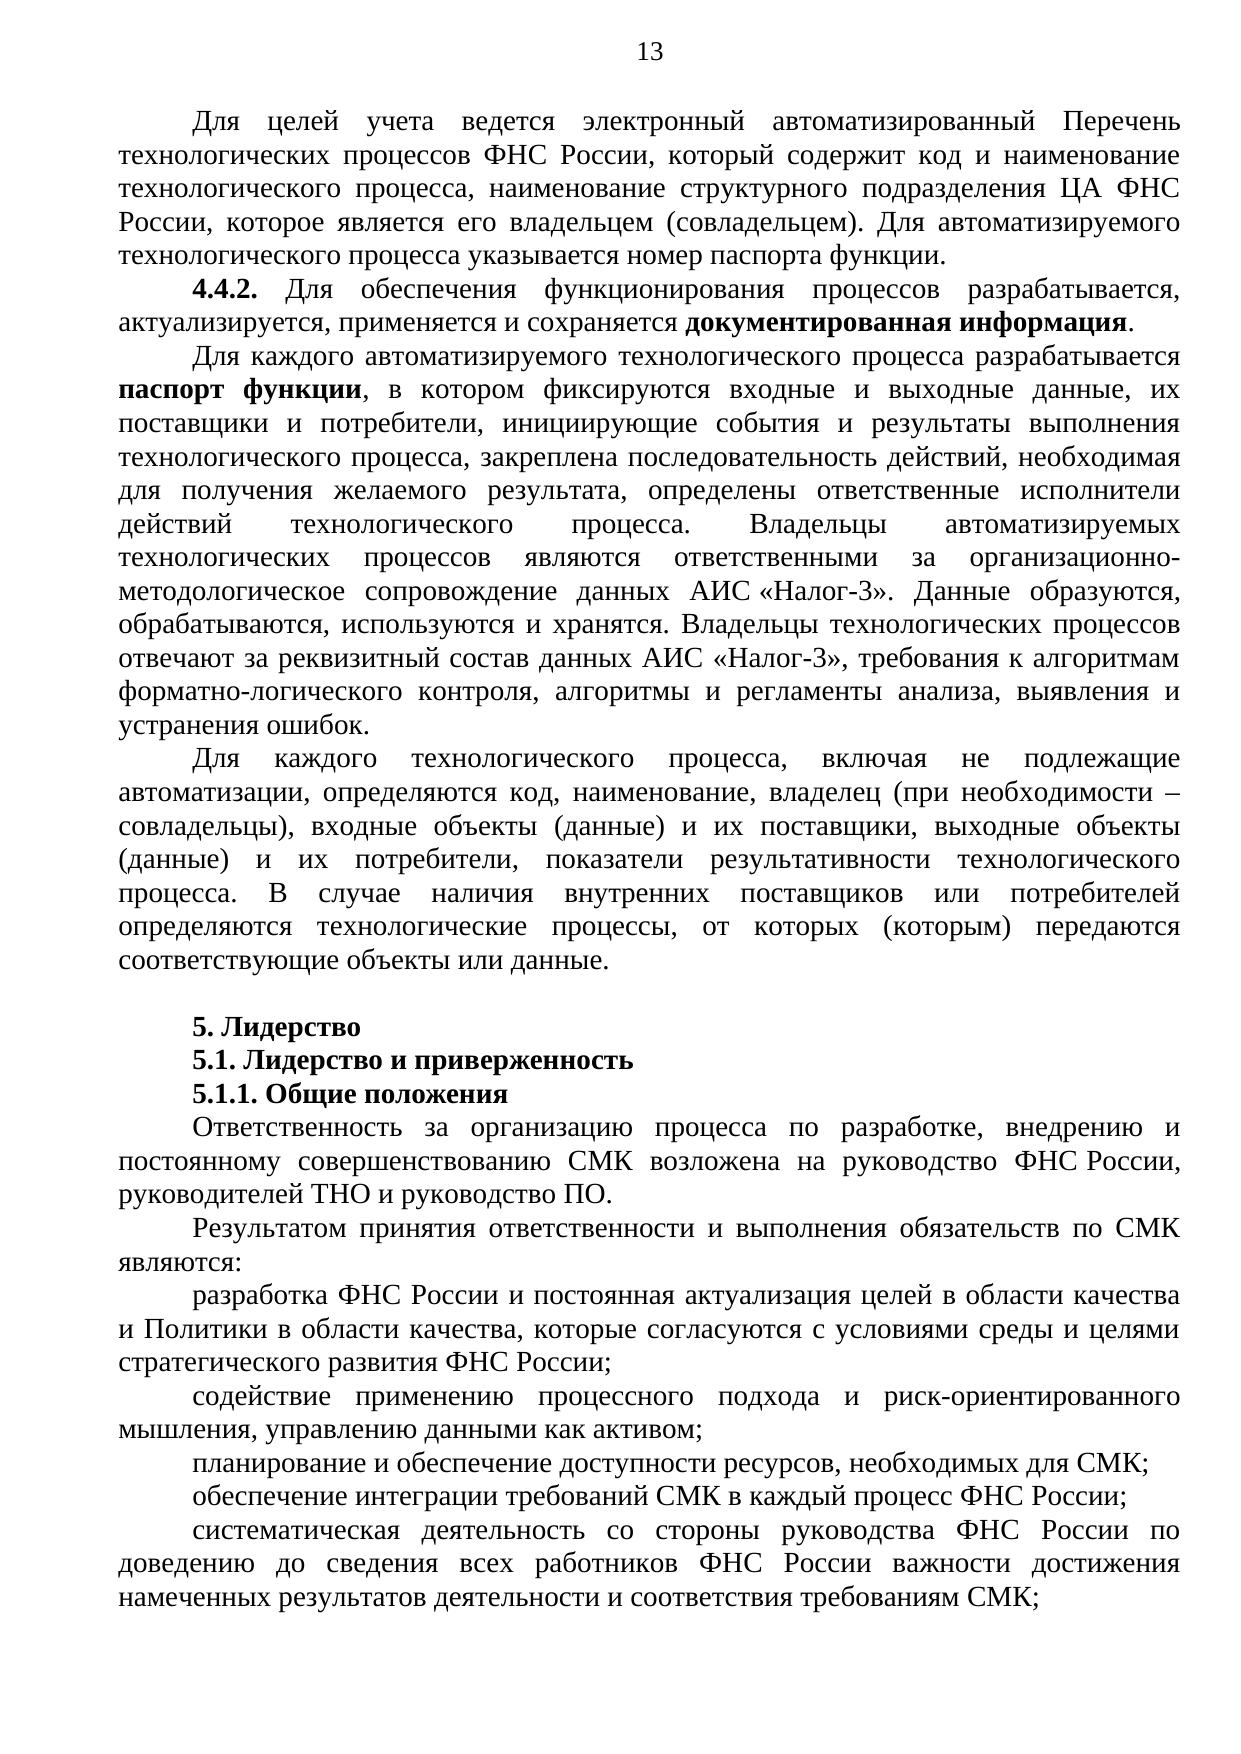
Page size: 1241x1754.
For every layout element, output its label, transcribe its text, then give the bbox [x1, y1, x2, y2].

subtitle 5. Лидерство [118, 1009, 1181, 1042]
text Результатом принятия ответственности и выполнения обязательств по СМК являются: [118, 1210, 1181, 1277]
text Ответственность за организацию процесса по разработке, внедрению и постоянному совершенствованию СМК возложена на руководство ФНС России, руководителей ТНО и руководство ПО. [118, 1109, 1181, 1210]
text 4.4.2. Для обеспечения функционирования процессов разрабатывается, актуализируется, применяется и сохраняется документированная информация. [118, 271, 1181, 338]
text Для каждого технологического процесса, включая не подлежащие автоматизации, определяются код, наименование, владелец (при необходимости – совладельцы), входные объекты (данные) и их поставщики, выходные объекты (данные) и их потребители, показатели результативности технологического процесса. В случае наличия внутренних поставщиков или потребителей определяются технологические процессы, от которых (которым) передаются соответствующие объекты или данные. [118, 741, 1181, 975]
text Для целей учета ведется электронный автоматизированный Перечень технологических процессов ФНС России, который содержит код и наименование технологического процесса, наименование структурного подразделения ЦА ФНС России, которое является его владельцем (совладельцем). Для автоматизируемого технологического процесса указывается номер паспорта функции. [118, 103, 1181, 271]
text разработка ФНС России и постоянная актуализация целей в области качества и Политики в области качества, которые согласуются с условиями среды и целями стратегического развития ФНС России; [118, 1277, 1181, 1378]
text систематическая деятельность со стороны руководства ФНС России по доведению до сведения всех работников ФНС России важности достижения намеченных результатов деятельности и соответствия требованиям СМК; [118, 1512, 1181, 1613]
text Для каждого автоматизируемого технологического процесса разрабатывается паспорт функции, в котором фиксируются входные и выходные данные, их поставщики и потребители, инициирующие события и результаты выполнения технологического процесса, закреплена последовательность действий, необходимая для получения желаемого результата, определены ответственные исполнители действий технологического процесса. Владельцы автоматизируемых технологических процессов являются ответственными за организационно-методологическое сопровождение данных АИС «Налог-3». Данные образуются, обрабатываются, используются и хранятся. Владельцы технологических процессов отвечают за реквизитный состав данных АИС «Налог-3», требования к алгоритмам форматно-логического контроля, алгоритмы и регламенты анализа, выявления и устранения ошибок. [118, 338, 1181, 741]
text содействие применению процессного подхода и риск-ориентированного мышления, управлению данными как активом; [118, 1378, 1181, 1445]
subtitle 5.1. Лидерство и приверженность [118, 1042, 1181, 1076]
text обеспечение интеграции требований СМК в каждый процесс ФНС России; [118, 1478, 1181, 1512]
subtitle 5.1.1. Общие положения [118, 1076, 1181, 1109]
text планирование и обеспечение доступности ресурсов, необходимых для СМК; [118, 1445, 1181, 1478]
